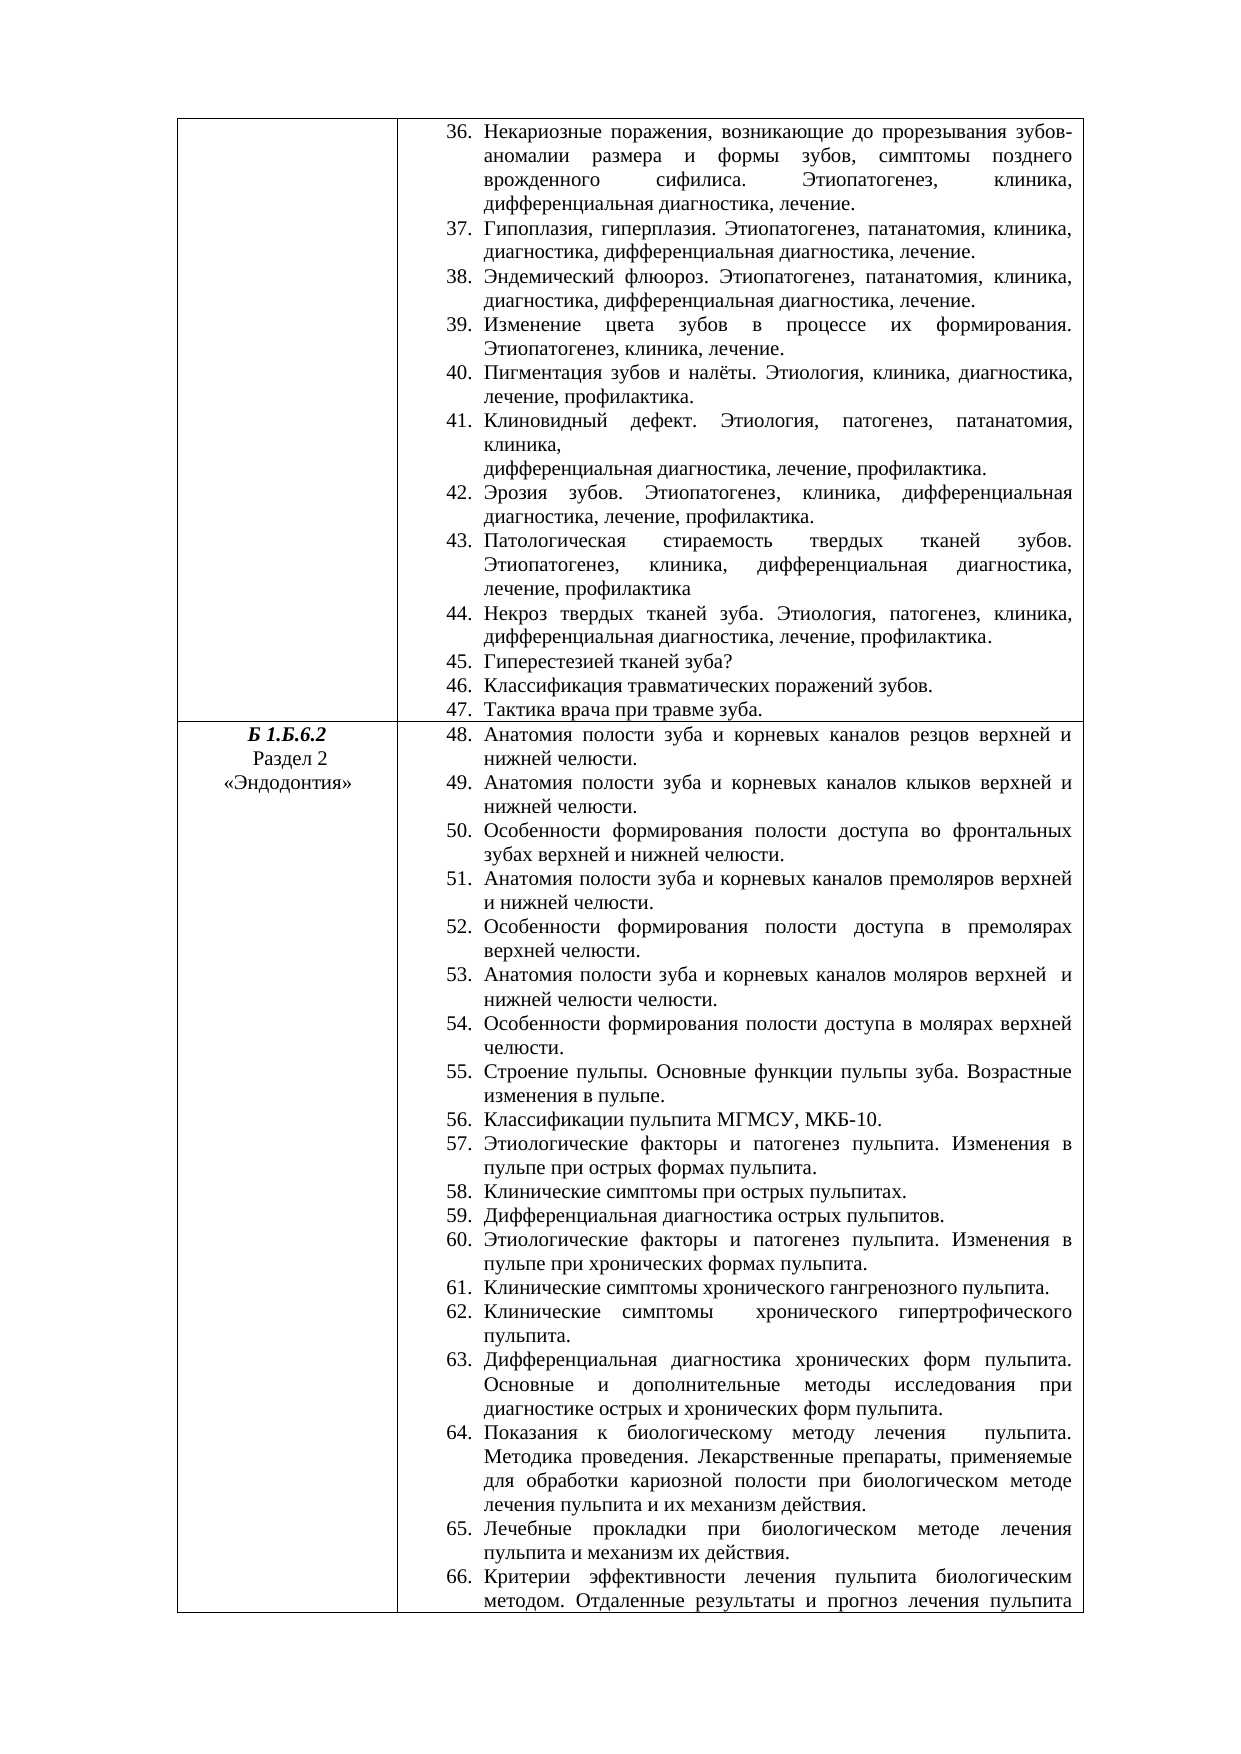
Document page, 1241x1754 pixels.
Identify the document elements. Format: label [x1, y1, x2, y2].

table_header [178, 119, 397, 721]
table_cell [178, 722, 397, 1612]
table_header [398, 119, 1083, 721]
table_cell [398, 722, 1083, 1612]
